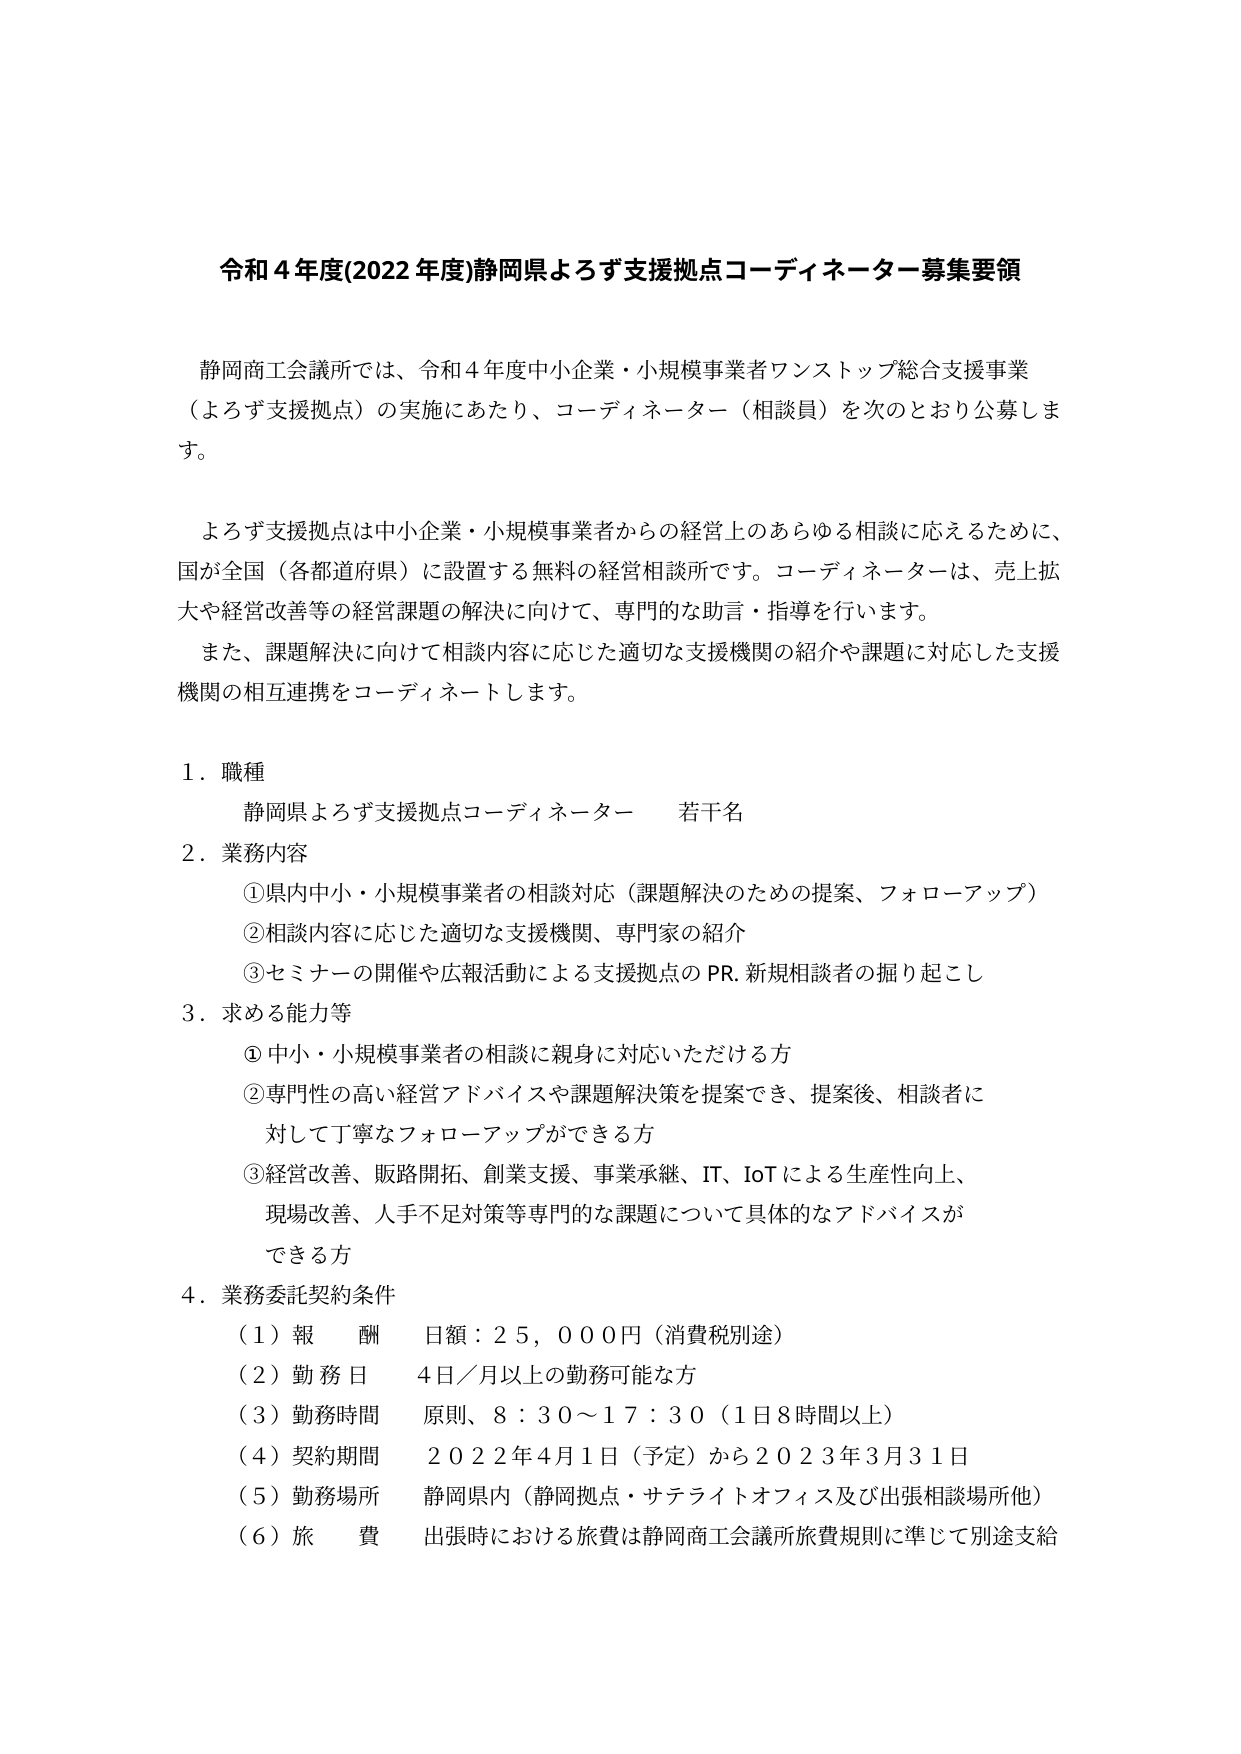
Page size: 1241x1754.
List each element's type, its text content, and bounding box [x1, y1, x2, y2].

text 令和４年度(2022年度)静岡県よろず支援拠点コーディネーター募集要領 [177, 248, 1063, 289]
text （６）旅 費 出張時における旅費は静岡商工会議所旅費規則に準じて別途支給 [177, 1515, 1063, 1555]
text （４）契約期間 ２０２２年４月１日（予定）から２０２３年３月３１日 [177, 1434, 1063, 1475]
text ②相談内容に応じた適切な支援機関、専門家の紹介 [177, 912, 1063, 952]
text できる方 [177, 1233, 1063, 1274]
text 現場改善、人手不足対策等専門的な課題について具体的なアドバイスが [177, 1193, 1063, 1233]
text 対して丁寧なフォローアップができる方 [177, 1113, 1063, 1153]
text （１）報 酬 日額：２５，０００円（消費税別途） [177, 1314, 1063, 1354]
text ①中小・小規模事業者の相談に親身に対応いただける方 [177, 1032, 1063, 1073]
text （２）勤 務 日 ４日／月以上の勤務可能な方 [177, 1354, 1063, 1394]
text 静岡県よろず支援拠点コーディネーター 若干名 [177, 791, 1063, 831]
text ②専門性の高い経営アドバイスや課題解決策を提案でき、提案後、相談者に [177, 1073, 1063, 1113]
text ③セミナーの開催や広報活動による支援拠点のPR. 新規相談者の掘り起こし [177, 952, 1063, 992]
text 静岡商工会議所では、令和４年度中小企業・小規模事業者ワンストップ総合支援事業 [177, 349, 1063, 389]
text １．職種 [177, 751, 1063, 791]
text よろず支援拠点は中小企業・小規模事業者からの経営上のあらゆる相談に応えるために、 [177, 510, 1063, 550]
text ４．業務委託契約条件 [177, 1274, 1063, 1314]
text 国が全国（各都道府県）に設置する無料の経営相談所です。コーディネーターは、売上拡大や経営改善等の経営課題の解決に向けて、専門的な助言・指導を行います。 [177, 550, 1063, 630]
text （よろず支援拠点）の実施にあたり、コーディネーター（相談員）を次のとおり公募します。 [177, 389, 1063, 469]
text ２．業務内容 [177, 831, 1063, 872]
text ①県内中小・小規模事業者の相談対応（課題解決のための提案、フォローアップ） [177, 872, 1063, 912]
text （３）勤務時間 原則、８：３０～１７：３０（１日８時間以上） [177, 1394, 1063, 1434]
text ③経営改善、販路開拓、創業支援、事業承継、IT、IoTによる生産性向上、 [177, 1153, 1063, 1193]
text ３．求める能力等 [177, 992, 1063, 1032]
text また、課題解決に向けて相談内容に応じた適切な支援機関の紹介や課題に対応した支援機関の相互連携をコーディネートします。 [177, 630, 1063, 711]
text （５）勤務場所 静岡県内（静岡拠点・サテライトオフィス及び出張相談場所他） [177, 1475, 1063, 1515]
